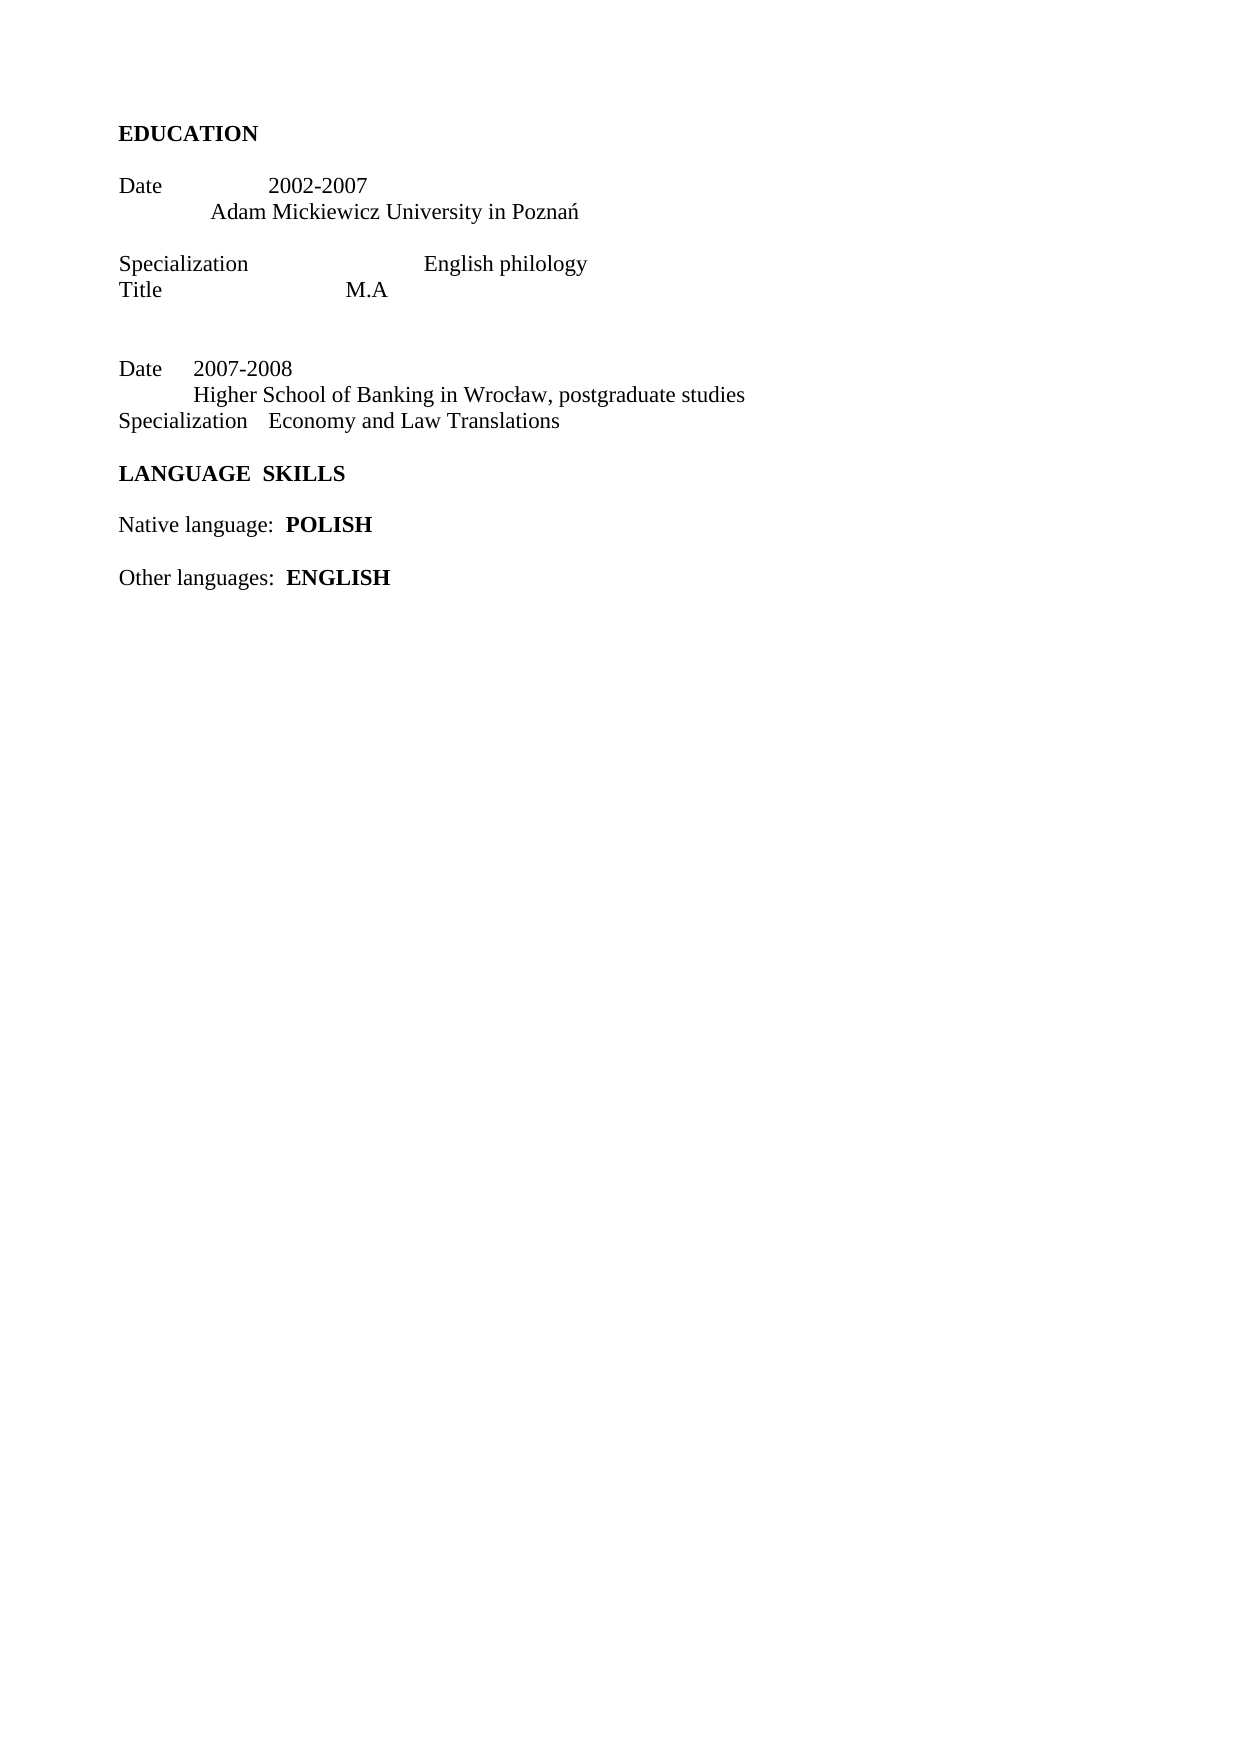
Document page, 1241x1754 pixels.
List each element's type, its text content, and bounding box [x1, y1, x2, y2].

text Higher School of Banking in Wrocław, postgraduate studies [119, 381, 1122, 407]
text Specialization Economy and Law Translations [118, 407, 1122, 433]
text Title M.A [119, 277, 1122, 303]
text Date 2007-2008 [119, 355, 1122, 381]
text Adam Mickiewicz University in Poznań [119, 199, 1122, 225]
text Specialization English philology [119, 251, 1122, 277]
text Date 2002-2007 [119, 173, 1122, 199]
text EDUCATION [118, 120, 1122, 146]
text Native language: POLISH [118, 491, 1122, 543]
text Other languages: ENGLISH [119, 543, 1122, 595]
text LANGUAGE SKILLS [119, 439, 1122, 491]
